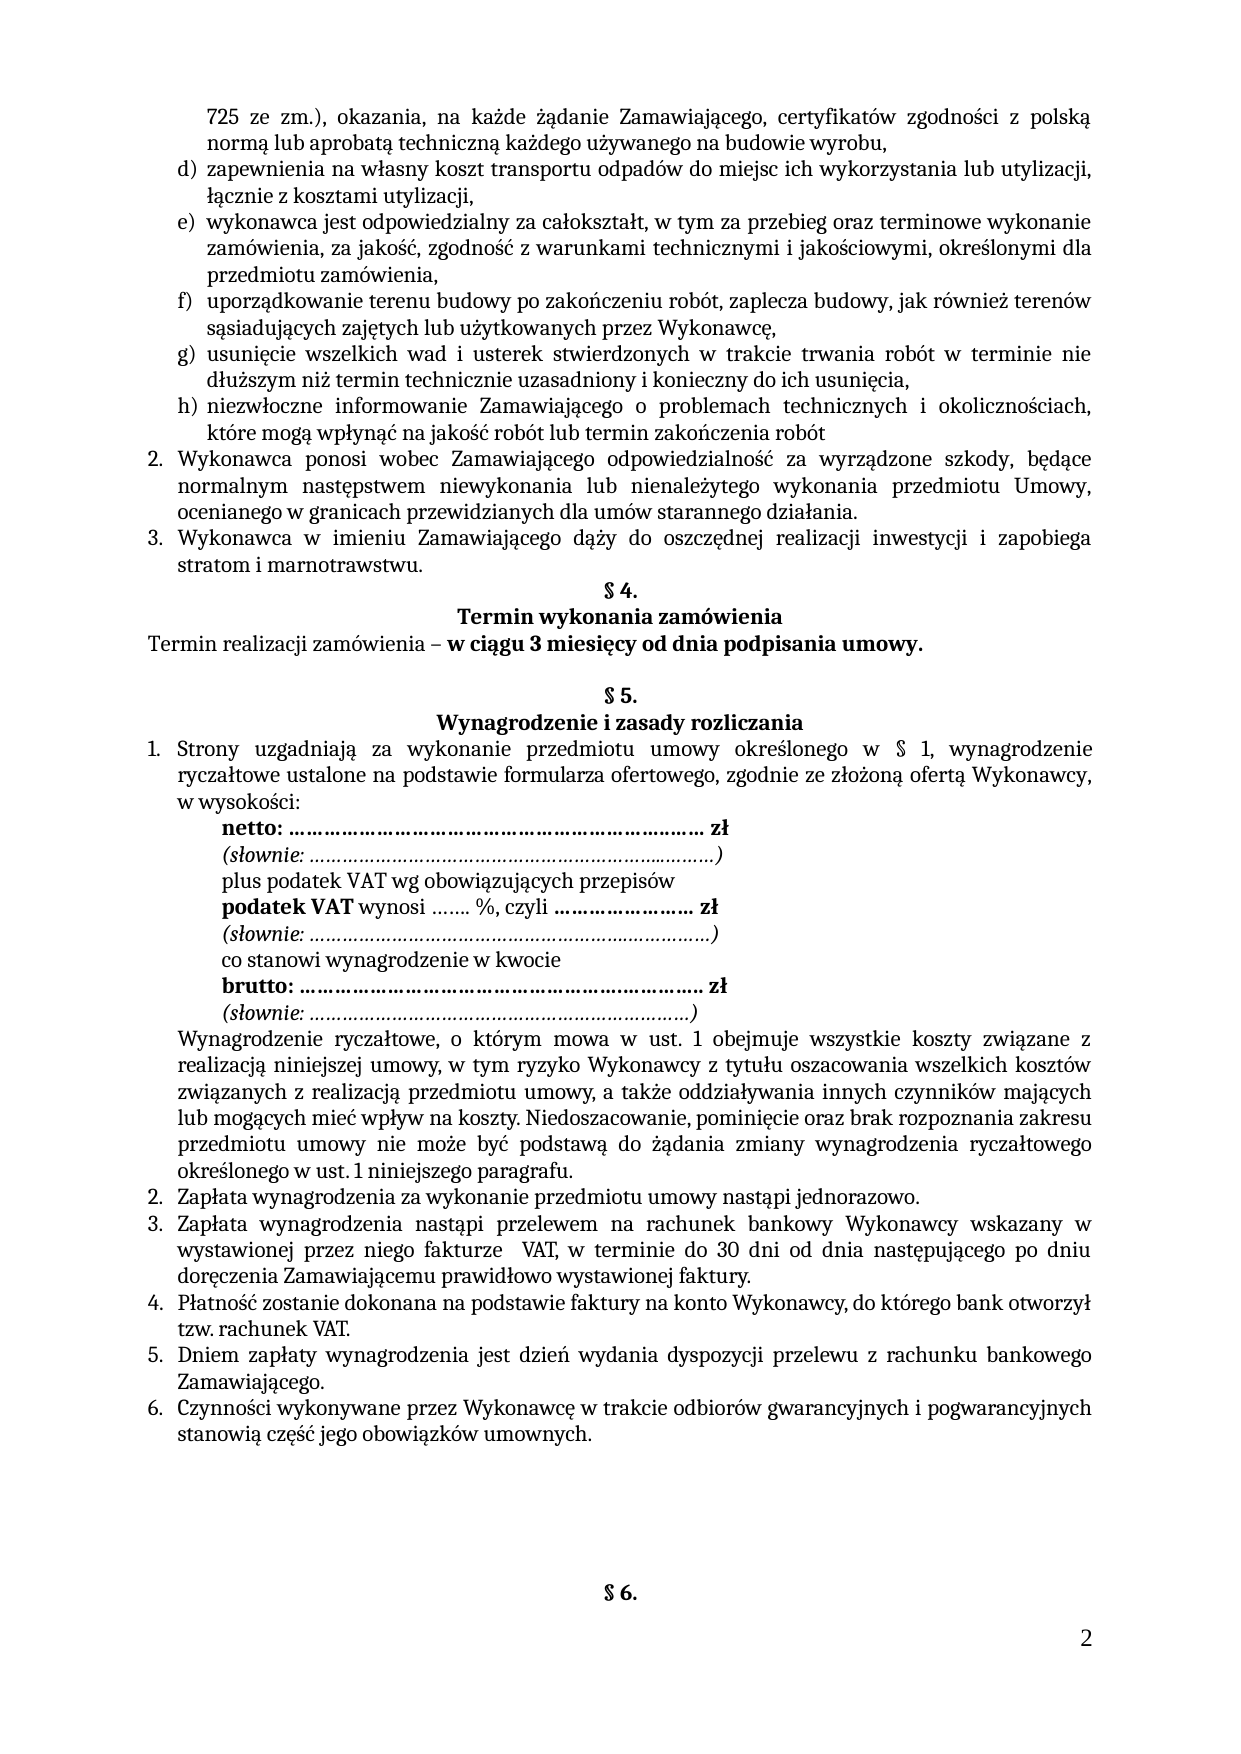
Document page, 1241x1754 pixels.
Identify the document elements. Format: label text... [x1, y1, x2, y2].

list Strony uzgadniają za wykonanie przedmiotu umowy określonego w § 1, wynagrodzenie ryczałtowe ustalone na podstawie formularza ofertowego, zgodnie ze złożoną ofertą Wykonawcy, w wysokości: [148, 736, 1093, 815]
text podatek VAT wynosi ……. %, czyli …………………… zł [221, 894, 1093, 920]
list Płatność zostanie dokonana na podstawie faktury na konto Wykonawcy, do którego bank otworzył tzw. rachunek VAT. [148, 1289, 1093, 1342]
text plus podatek VAT wg obowiązujących przepisów [221, 868, 1093, 894]
list niezwłoczne informowanie Zamawiającego o problemach technicznych i okolicznościach, które mogą wpłynąć na jakość robót lub termin zakończenia robót [177, 393, 1093, 446]
text (słownie: ……………………………………………………………) [221, 999, 1093, 1026]
text Termin realizacji zamówienia – w ciągu 3 miesięcy od dnia podpisania umowy. [148, 631, 1093, 657]
list Dniem zapłaty wynagrodzenia jest dzień wydania dyspozycji przelewu z rachunku bankowego Zamawiającego. [148, 1342, 1093, 1395]
text § 6. [148, 1579, 1093, 1606]
text (słownie: ………………………………………………………..………) [221, 841, 1093, 868]
text (słownie: ………………………………………………….……………) [221, 920, 1093, 947]
list uporządkowanie terenu budowy po zakończeniu robót, zaplecza budowy, jak również terenów sąsiadujących zajętych lub użytkowanych przez Wykonawcę, [177, 288, 1093, 341]
list Zapłata wynagrodzenia za wykonanie przedmiotu umowy nastąpi jednorazowo. [148, 1184, 1093, 1210]
text Wynagrodzenie i zasady rozliczania [148, 709, 1093, 736]
text § 5. [148, 683, 1093, 709]
list Wynagrodzenie ryczałtowe, o którym mowa w ust. 1 obejmuje wszystkie koszty związane z realizacją niniejszej umowy, w tym ryzyko Wykonawcy z tytułu oszacowania wszelkich kosztów związanych z realizacją przedmiotu umowy, a także oddziaływania innych czynników mających lub mogących mieć wpływ na koszty. Niedoszacowanie, pominięcie oraz brak rozpoznania zakresu przedmiotu umowy nie może być podstawą do żądania zmiany wynagrodzenia ryczałtowego określonego w ust. 1 niniejszego paragrafu. [177, 1026, 1093, 1184]
text Termin wykonania zamówienia [148, 604, 1093, 631]
list Zapłata wynagrodzenia nastąpi przelewem na rachunek bankowy Wykonawcy wskazany w wystawionej przez niego fakturze VAT, w terminie do 30 dni od dnia następującego po dniu doręczenia Zamawiającemu prawidłowo wystawionej faktury. [148, 1210, 1093, 1289]
text § 4. [148, 578, 1093, 604]
list Czynności wykonywane przez Wykonawcę w trakcie odbiorów gwarancyjnych i pogwarancyjnych stanowią część jego obowiązków umownych. [148, 1395, 1093, 1447]
text netto: ………………………………………………………..…… zł [221, 815, 1093, 841]
list zapewnienia na własny koszt transportu odpadów do miejsc ich wykorzystania lub utylizacji, łącznie z kosztami utylizacji, [177, 156, 1093, 209]
list Wykonawca w imieniu Zamawiającego dąży do oszczędnej realizacji inwestycji i zapobiega stratom i marnotrawstwu. [148, 525, 1093, 578]
list Wykonawca ponosi wobec Zamawiającego odpowiedzialność za wyrządzone szkody, będące normalnym następstwem niewykonania lub nienależytego wykonania przedmiotu Umowy, ocenianego w granicach przewidzianych dla umów starannego działania. [148, 446, 1093, 525]
list wykonawca jest odpowiedzialny za całokształt, w tym za przebieg oraz terminowe wykonanie zamówienia, za jakość, zgodność z warunkami technicznymi i jakościowymi, określonymi dla przedmiotu zamówienia, [177, 209, 1093, 288]
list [177, 103, 1093, 156]
list usunięcie wszelkich wad i usterek stwierdzonych w trakcie trwania robót w terminie nie dłuższym niż termin technicznie uzasadniony i konieczny do ich usunięcia, [177, 341, 1093, 393]
text brutto: ……………………………………………….………….. zł [221, 973, 1093, 999]
text co stanowi wynagrodzenie w kwocie [221, 947, 1093, 973]
